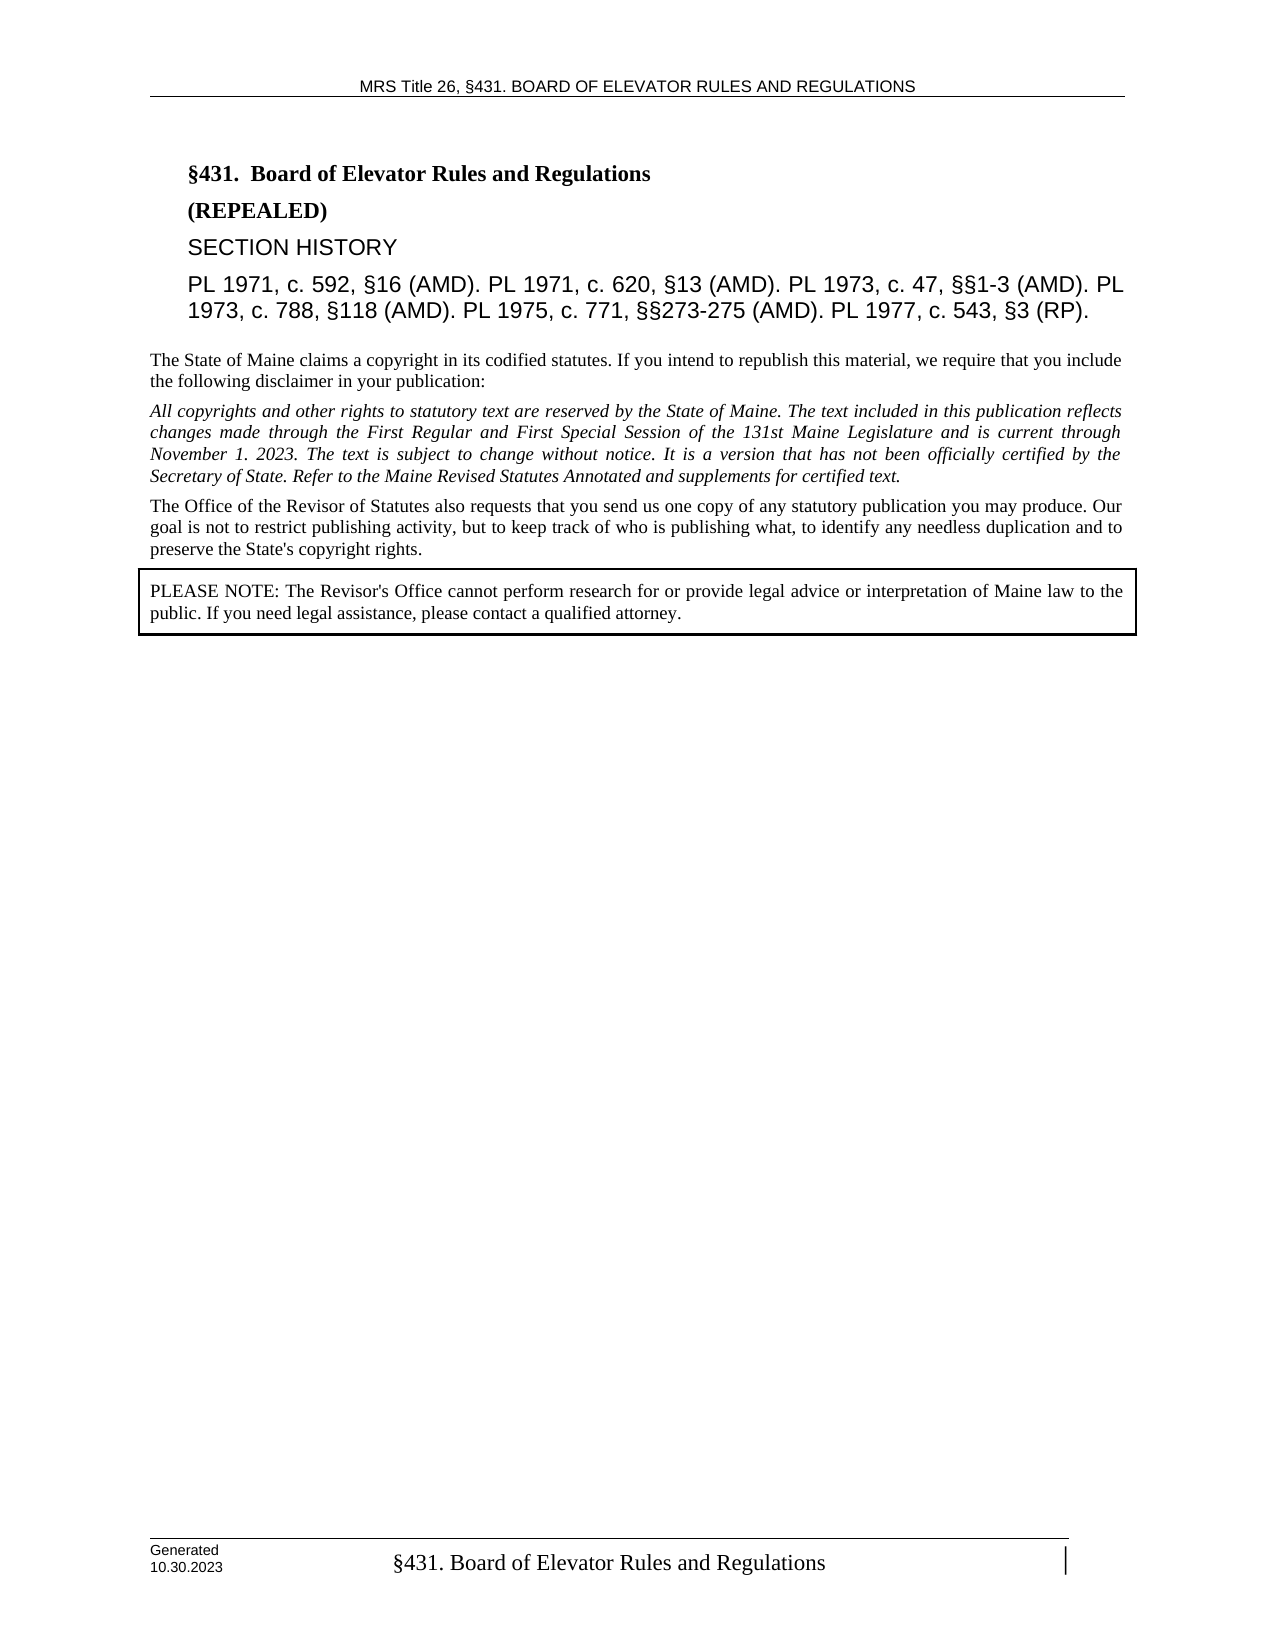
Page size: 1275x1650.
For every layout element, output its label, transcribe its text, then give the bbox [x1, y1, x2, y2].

text The Office of the Revisor of Statutes also requests that you send us one copy of any statutory publication you may produce. Our goal is not to restrict publishing activity, but to keep track of who is publishing what, to identify any needless duplication and to preserve the State's copyright rights. [150, 494, 1125, 559]
text SECTION HISTORY [187, 234, 1125, 260]
text §431. Board of Elevator Rules and Regulations [187, 160, 1125, 187]
text The State of Maine claims a copyright in its codified statutes. If you intend to republish this material, we require that you include the following disclaimer in your publication: [150, 348, 1125, 392]
text PLEASE NOTE: The Revisor's Office cannot perform research for or provide legal advice or interpretation of Maine law to the public. If you need legal assistance, please contact a qualified attorney. [140, 570, 1135, 633]
text PL 1971, c. 592, §16 (AMD). PL 1971, c. 620, §13 (AMD). PL 1973, c. 47, §§1-3 (AMD). PL 1973, c. 788, §118 (AMD). PL 1975, c. 771, §§273-275 (AMD). PL 1977, c. 543, §3 (RP). [187, 271, 1125, 323]
text (REPEALED) [187, 197, 1125, 223]
text All copyrights and other rights to statutory text are reserved by the State of Maine. The text included in this publication reflects changes made through the First Regular and First Special Session of the 131st Maine Legislature and is current through November 1. 2023 . The text is subject to change without notice. It is a version that has not been officially certified by the Secretary of State. Refer to the Maine Revised Statutes Annotated and supplements for certified text. [150, 400, 1125, 486]
